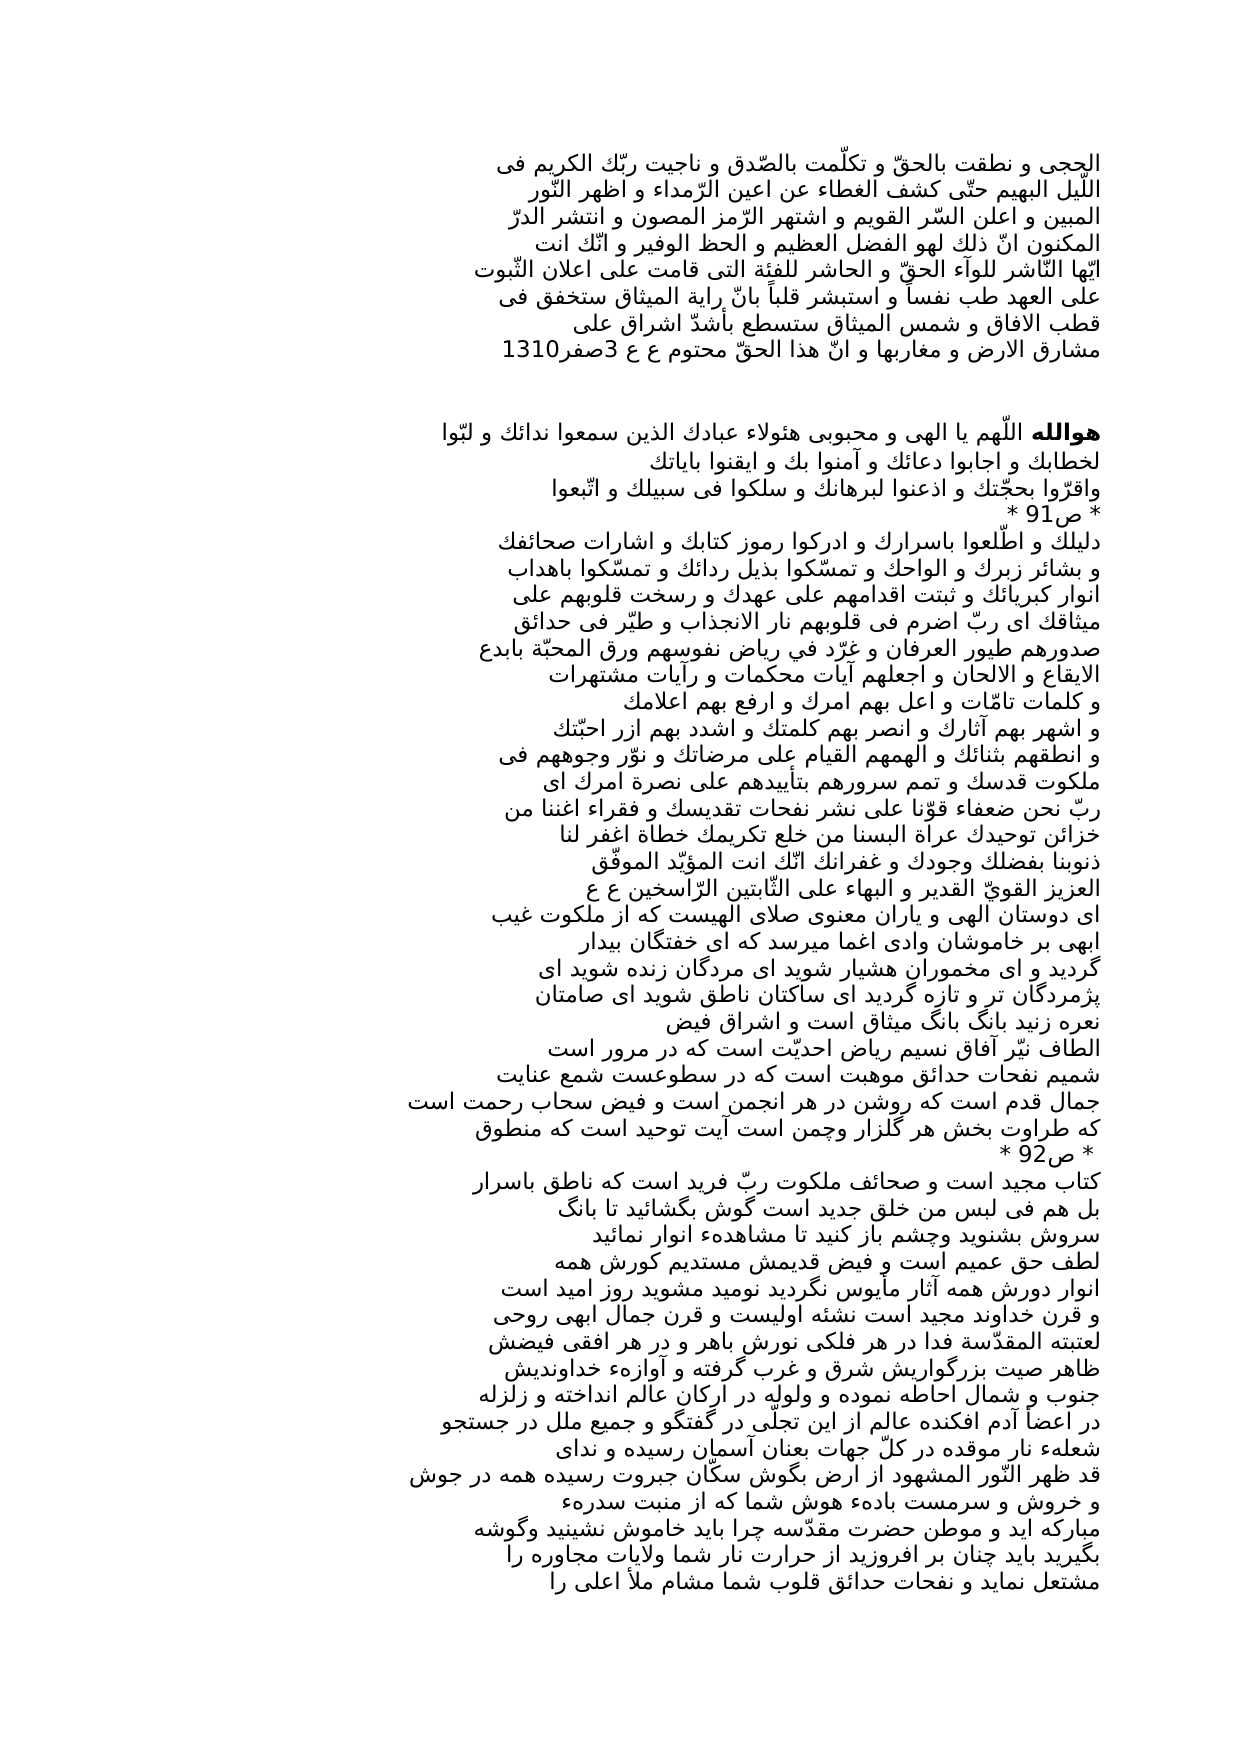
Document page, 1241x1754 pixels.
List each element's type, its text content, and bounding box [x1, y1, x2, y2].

text نعره زنيد بانگ بانگ ميثاق است و اشراق فيض [139, 1008, 1101, 1035]
text الطاف نيّر آفاق نسيم رياض احديّت است كه در مرور است [139, 1035, 1101, 1062]
text و كلمات تامّات و اعل بهم امرك و ارفع بهم اعلامك [139, 688, 1101, 715]
text صدورهم طيور العرفان و غرّد في رياض نفوسهم ورق المحبّة بابدع [139, 635, 1101, 662]
text لطف حق عميم است و فيض قديمش مستديم كورش همه [139, 1248, 1101, 1275]
text الايقاع و الالحان و اجعلهم آيات محكمات و رآيات مشتهرات [139, 662, 1101, 688]
text قد ظهر النّور المشهود از ارض بگوش سكّان جبروت رسيده همه در جوش [139, 1462, 1101, 1488]
text ميثاقك اى ربّ اضرم فى قلوبهم نار الانجذاب و طيّر فى حدائق [139, 608, 1101, 635]
text على العهد طب نفساً و استبشر قلباً بانّ راية الميثاق ستخفق فى [139, 283, 1101, 310]
text مشارق الارض و مغاربها و انّ هذا الحقّ محتوم ع ع 3صفر1310 [139, 337, 1101, 363]
text اى دوستان الهى و ياران معنوى صلاى الهيست كه از ملكوت غيب [139, 902, 1101, 928]
text اللّيل البهيم حتّى كشف الغطاء عن اعين الرّمداء و اظهر النّور [139, 177, 1101, 203]
text لخطابك و اجابوا دعائك و آمنوا بك و ايقنوا باياتك [139, 448, 1101, 475]
text ايّها النّاشر للوآء الحقّ و الحاشر للفئة التى قامت على اعلان الثّبوت [139, 257, 1101, 283]
text ابهى بر خاموشان وادى اغما ميرسد كه اى خفتگان بيدار [139, 928, 1101, 955]
text جمال قدم است كه روشن در هر انجمن است و فيض سحاب رحمت است [139, 1088, 1101, 1115]
text * ص92 * [139, 1142, 1101, 1168]
text * ص91 * [139, 502, 1101, 528]
text سروش بشنويد وچشم باز كنيد تا مشاهدهء انوار نمائيد [139, 1222, 1101, 1248]
text ملكوت قدسك و تمم سرورهم بتأييدهم على نصرة امرك اى [139, 768, 1101, 795]
subtitle هوالله اللّهم يا الهى و محبوبى هئولاء عبادك الذين سمعوا ندائك و لبّوا [139, 419, 1101, 446]
text ربّ نحن ضعفاء قوّنا على نشر نفحات تقديسك و فقراء اغننا من [139, 795, 1101, 822]
text خزائن توحيدك عراة البسنا من خلع تكريمك خطاة اغفر لنا [139, 822, 1101, 848]
text لعتبته المقدّسة فدا در هر فلكى نورش باهر و در هر افقى فيضش [139, 1328, 1101, 1355]
text مشتعل نمايد و نفحات حدائق قلوب شما مشام ملأ اعلى را [139, 1568, 1101, 1595]
text بل هم فى لبس من خلق جديد است گوش بگشائيد تا بانگ [139, 1195, 1101, 1222]
text كه طراوت بخش هر گلزار وچمن است آيت توحيد است كه منطوق [139, 1115, 1101, 1142]
text المبين و اعلن السّر القويم و اشتهر الرّمز المصون و انتشر الدرّ [139, 203, 1101, 230]
text مباركه ايد و موطن حضرت مقدّسه چرا بايد خاموش نشينيد وگوشه [139, 1515, 1101, 1542]
text ذنوبنا بفضلك وجودك و غفرانك انّك انت المؤيّد الموفّق [139, 848, 1101, 875]
text جنوب و شمال احاطه نموده و ولوله در اركان عالم انداخته و زلزله [139, 1382, 1101, 1408]
text شعلهء نار موقده در كلّ جهات بعنان آسمان رسيده و نداى [139, 1435, 1101, 1462]
text قطب الافاق و شمس الميثاق ستسطع بأشدّ اشراق على [139, 310, 1101, 337]
text كتاب مجيد است و صحائف ملكوت ربّ فريد است كه ناطق باسرار [139, 1168, 1101, 1195]
text انوار كبريائك و ثبتت اقدامهم على عهدك و رسخت قلوبهم على [139, 582, 1101, 608]
text المكنون انّ ذلك لهو الفضل العظيم و الحظ الوفير و انّك انت [139, 230, 1101, 257]
text در اعضأ آدم افكنده عالم از اين تجلّى در گفتگو و جميع ملل در جستجو [139, 1408, 1101, 1435]
text انوار دورش همه آثار مأيوس نگرديد نوميد مشويد روز اميد است [139, 1275, 1101, 1302]
text پژمردگان تر و تازه گرديد اى ساكتان ناطق شويد اى صامتان [139, 982, 1101, 1008]
text و بشائر زبرك و الواحك و تمسّكوا بذيل ردائك و تمسّكوا باهداب [139, 555, 1101, 582]
text ظاهر صيت بزرگواريش شرق و غرب گرفته و آوازهء خداونديش [139, 1355, 1101, 1382]
text و قرن خداوند مجيد است نشئه اوليست و قرن جمال ابهى روحى [139, 1302, 1101, 1328]
text و اشهر بهم آثارك و انصر بهم كلمتك و اشدد بهم ازر احبّتك [139, 715, 1101, 742]
text دليلك و اطّلعوا باسرارك و ادركوا رموز كتابك و اشارات صحائفك [139, 528, 1101, 555]
text العزيز القويّ القدير و البهاء على الثّابتين الرّاسخين ع ع [139, 875, 1101, 902]
text و انطقهم بثنائك و الهمهم القيام على مرضاتك و نوّر وجوههم فى [139, 742, 1101, 768]
text شميم نفحات حدائق موهبت است كه در سطوعست شمع عنايت [139, 1062, 1101, 1088]
text الحجى و نطقت بالحقّ و تكلّمت بالصّدق و ناجيت ربّك الكريم فى [139, 150, 1101, 177]
text گرديد و اى مخموران هشيار شويد اى مردگان زنده شويد اى [139, 955, 1101, 982]
text واقرّوا بحجّتك و اذعنوا لبرهانك و سلكوا فى سبيلك و اتّبعوا [139, 475, 1101, 502]
text بگيريد بايد چنان بر افروزيد از حرارت نار شما ولايات مجاوره را [139, 1542, 1101, 1568]
text و خروش و سرمست بادهء هوش شما كه از منبت سدرهء [139, 1488, 1101, 1515]
